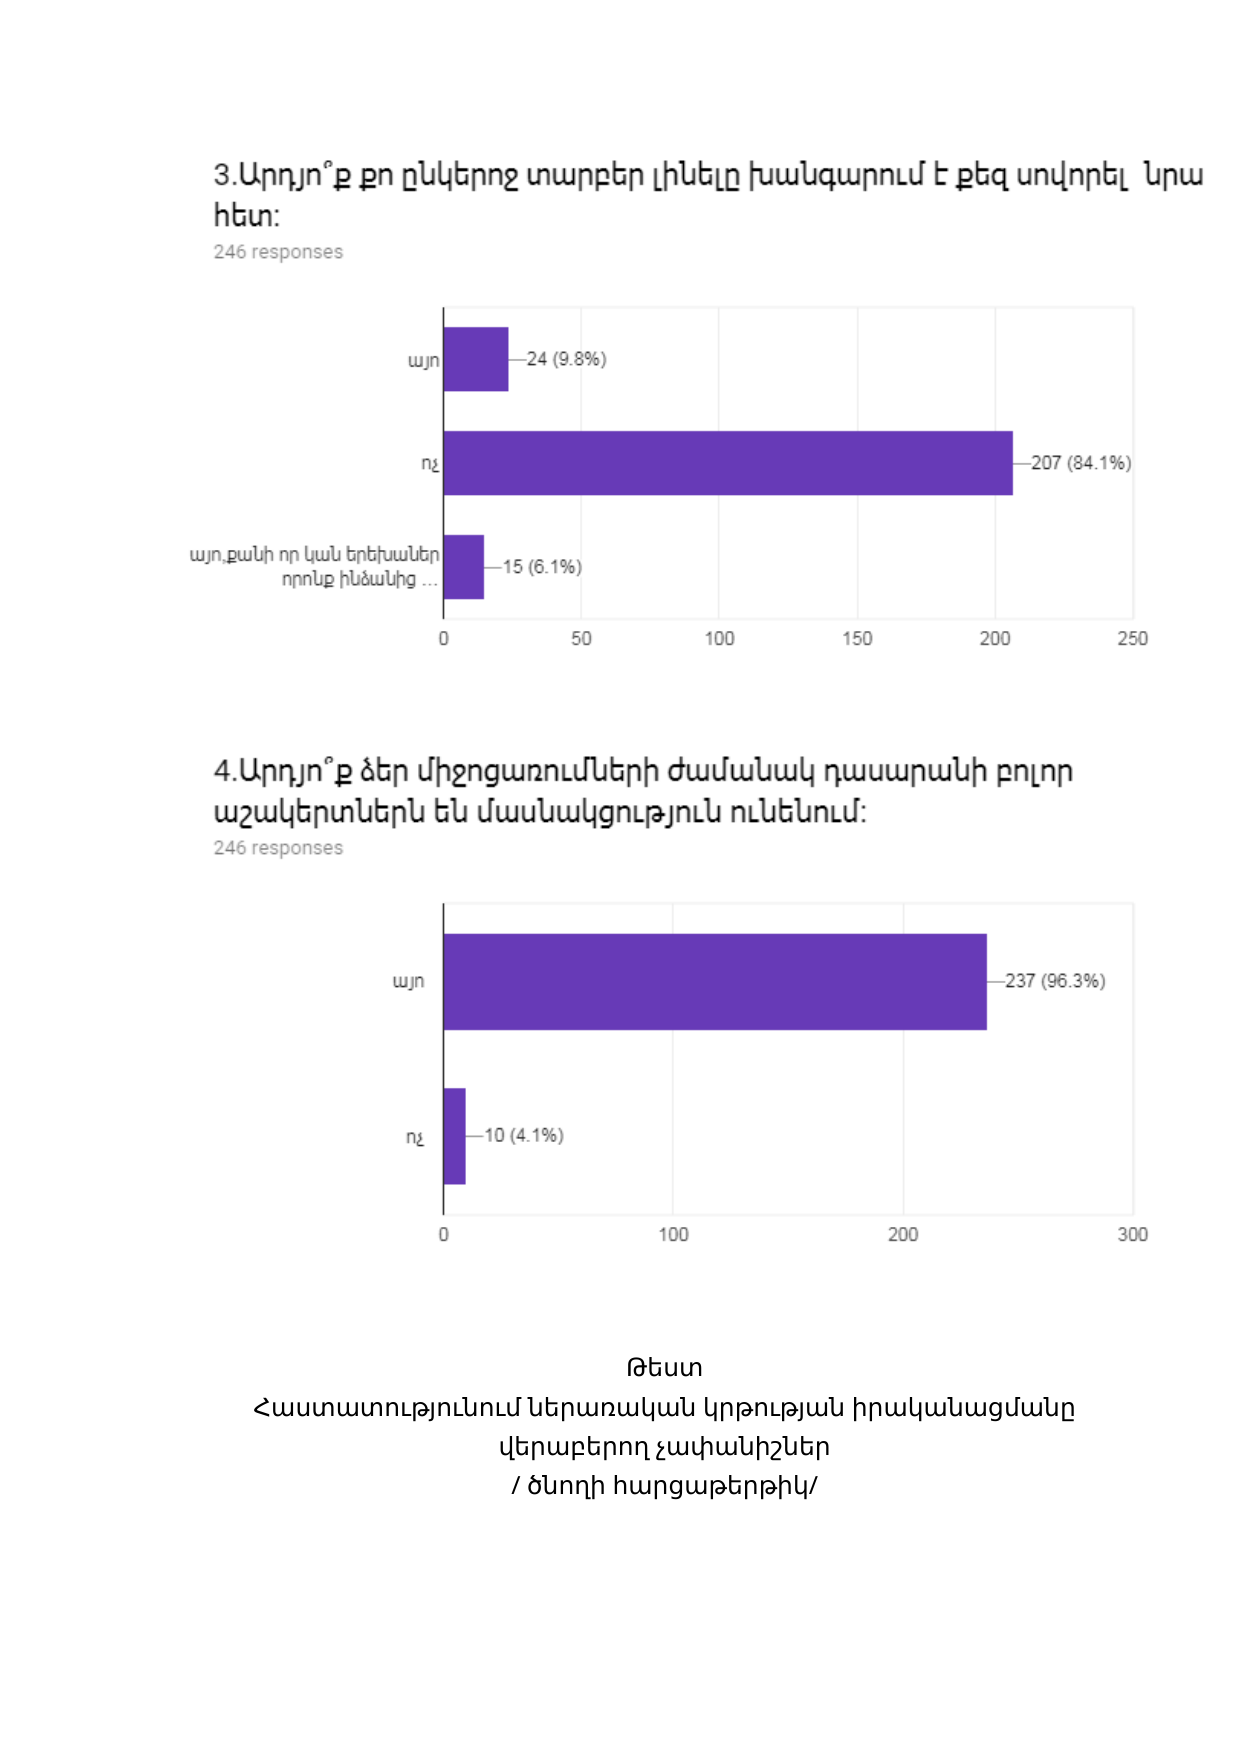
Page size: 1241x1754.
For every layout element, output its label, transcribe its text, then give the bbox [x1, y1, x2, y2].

picture [177, 118, 1241, 711]
text Հաստատությունում ներառական կրթության իրականացմանը վերաբերող չափանիշներ [177, 1389, 1152, 1462]
text Թեստ [177, 1350, 1152, 1384]
picture [177, 714, 1241, 1307]
text / ծնողի հարցաթերթիկ/ [177, 1467, 1152, 1502]
